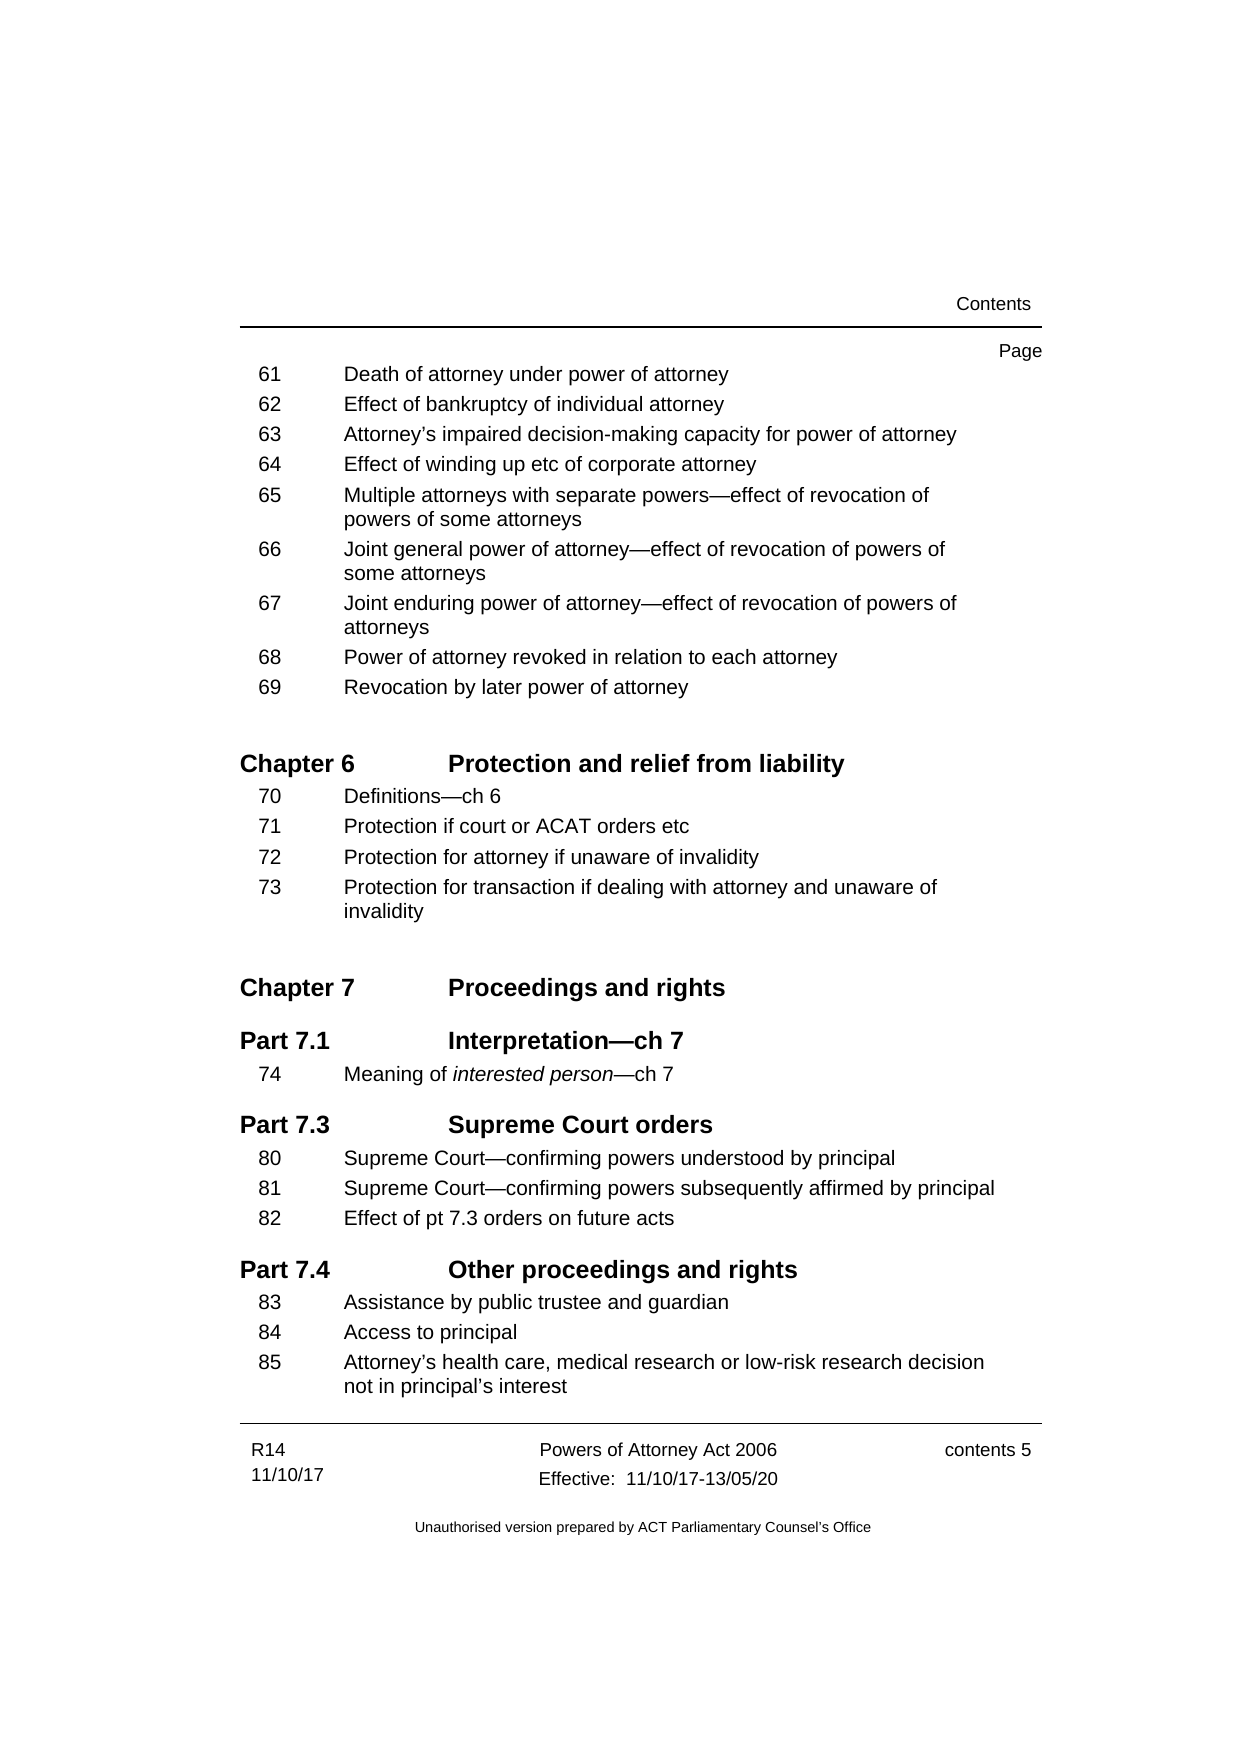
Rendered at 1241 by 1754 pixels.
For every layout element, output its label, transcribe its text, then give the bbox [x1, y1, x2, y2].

text Chapter 6 Protection and relief from liability 49 [239, 749, 996, 778]
text 72 Protection for attorney if unaware of invalidity 50 [239, 844, 996, 868]
text 81 Supreme Court—confirming powers subsequently affirmed by principal 53 [239, 1176, 996, 1199]
text 84 Access to principal 55 [239, 1320, 996, 1344]
text Part 7.3 Supreme Court orders 53 [239, 1110, 996, 1139]
text Part 7.1 Interpretation—ch 7 52 [239, 1026, 996, 1055]
text 73 Protection for transaction if dealing with attorney and unaware of invalidity 51 [239, 875, 996, 923]
text 66 Joint general power of attorney—effect of revocation of powers of some attorneys 47 [239, 537, 996, 584]
text 62 Effect of bankruptcy of individual attorney 45 [239, 392, 996, 416]
text 70 Definitions—ch 6 49 [239, 784, 996, 808]
text 61 Death of attorney under power of attorney 45 [239, 362, 996, 386]
text Chapter 7 Proceedings and rights 52 [239, 973, 996, 1001]
text Part 7.4 Other proceedings and rights 55 [239, 1255, 996, 1283]
text 63 Attorney’s impaired decision-making capacity for power of attorney 46 [239, 422, 996, 446]
text 82 Effect of pt 7.3 orders on future acts 54 [239, 1206, 996, 1230]
text 74 Meaning of interested person—ch 7 52 [239, 1061, 996, 1085]
text 68 Power of attorney revoked in relation to each attorney 48 [239, 645, 996, 669]
text 67 Joint enduring power of attorney—effect of revocation of powers of attorneys 47 [239, 591, 996, 639]
text 83 Assistance by public trustee and guardian 55 [239, 1290, 996, 1314]
text 65 Multiple attorneys with separate powers—effect of revocation of powers of some attorneys 47 [239, 482, 996, 530]
text 71 Protection if court or ACAT orders etc 50 [239, 814, 996, 838]
text 64 Effect of winding up etc of corporate attorney 46 [239, 452, 996, 476]
text 85 Attorney’s health care, medical research or low-risk research decision not in principal’s interest 56 [239, 1350, 996, 1398]
text 69 Revocation by later power of attorney 48 [239, 675, 996, 699]
text 80 Supreme Court—confirming powers understood by principal 53 [239, 1145, 996, 1169]
